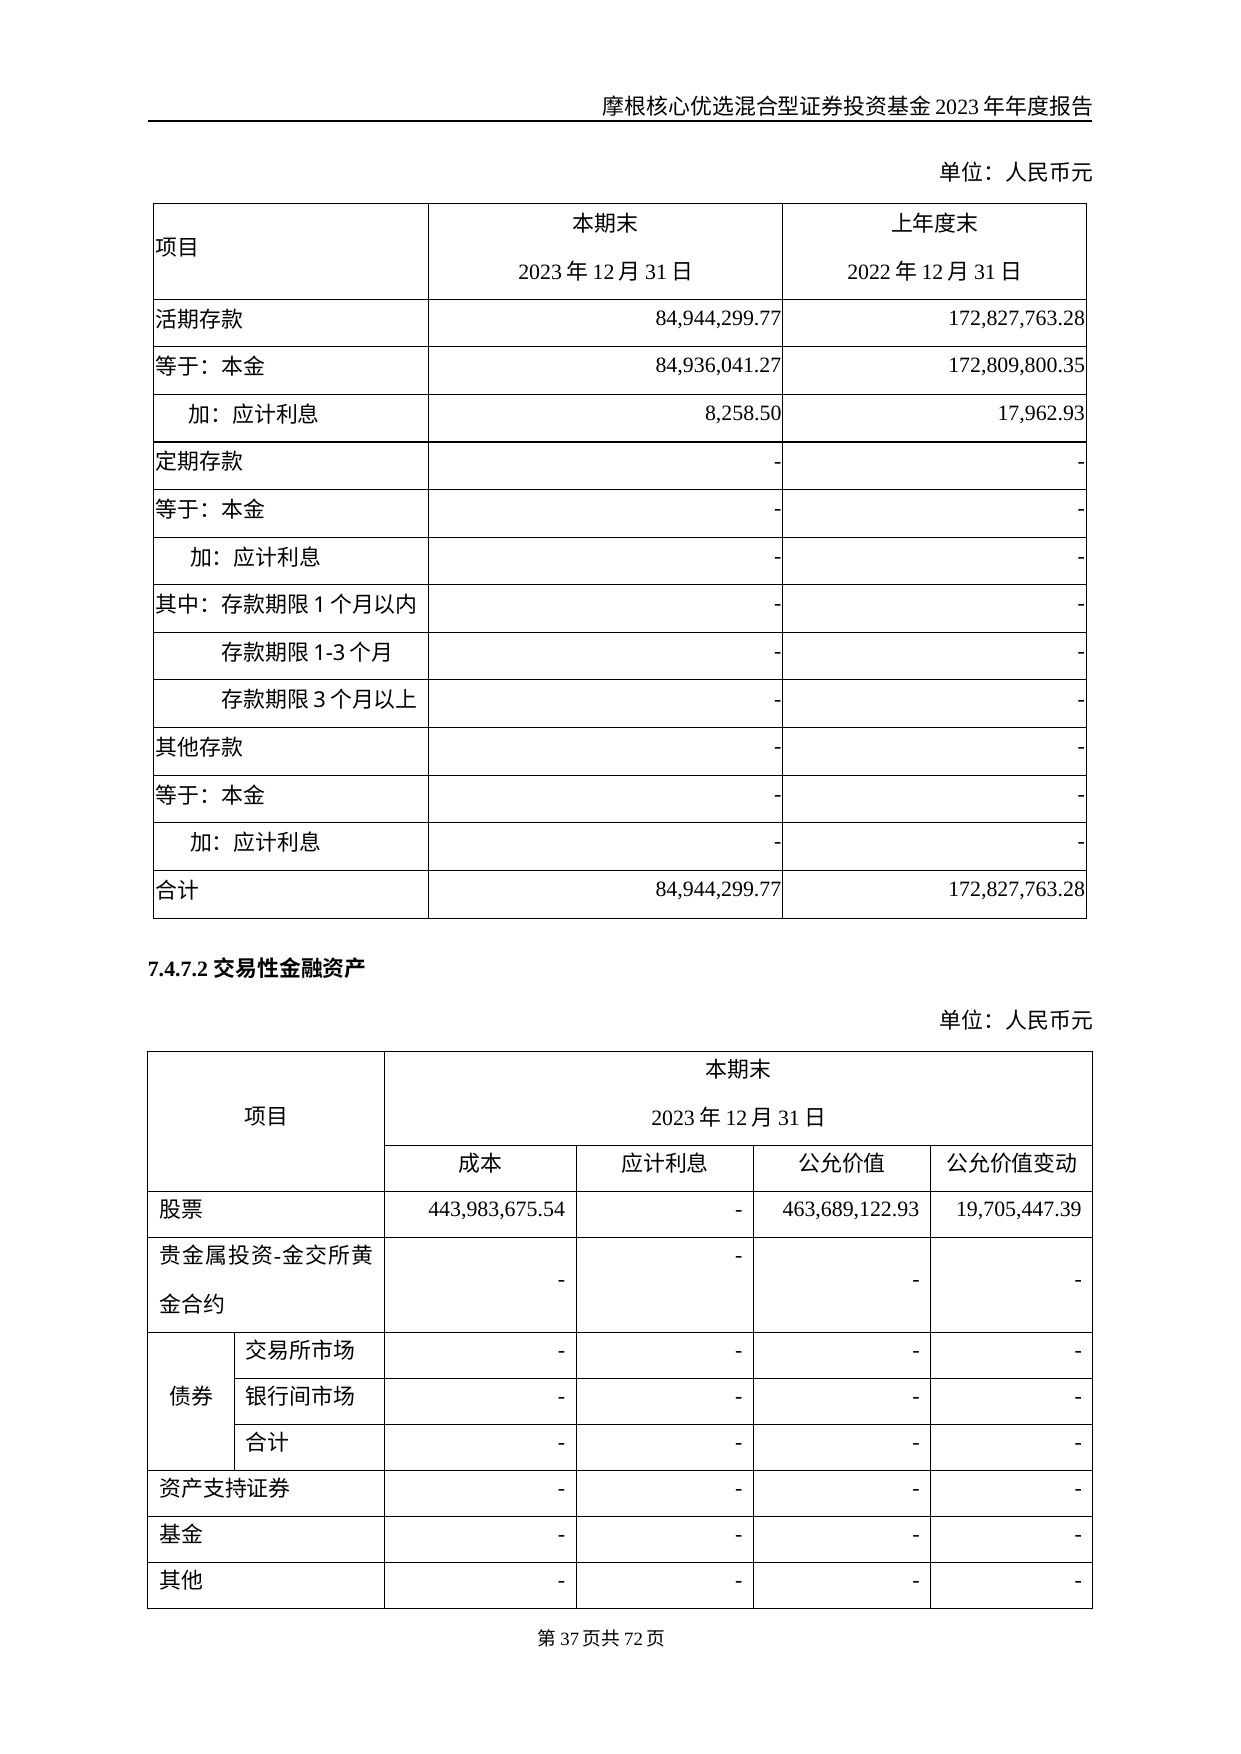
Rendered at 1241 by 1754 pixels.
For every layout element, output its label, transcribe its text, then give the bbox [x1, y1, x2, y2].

table_cell - [783, 823, 1086, 870]
table_cell - [429, 538, 782, 584]
table_cell - [754, 1379, 930, 1424]
text 7.4.7.2 交易性金融资产 [148, 951, 1092, 983]
table_cell - [429, 823, 782, 870]
table_cell 172,827,763.28 [783, 300, 1086, 346]
table_cell 19,705,447.39 [931, 1192, 1092, 1237]
table_cell 加：应计利息 [154, 538, 428, 584]
table_cell 其他存款 [154, 728, 428, 774]
table_cell - [385, 1238, 576, 1332]
table_cell - [931, 1517, 1092, 1562]
table_cell 等于：本金 [154, 776, 428, 822]
table_cell - [754, 1333, 930, 1378]
table_cell 活期存款 [154, 300, 428, 346]
table_cell - [783, 443, 1086, 489]
table_cell 等于：本金 [154, 347, 428, 394]
table_cell - [385, 1471, 576, 1516]
table_cell 基金 [148, 1517, 384, 1562]
text 单位：人民币元 [149, 154, 1092, 187]
table_cell - [783, 728, 1086, 774]
table_cell - [385, 1517, 576, 1562]
table_cell 172,809,800.35 [783, 347, 1086, 394]
table_header 本期末 2023年12月31日 [429, 204, 782, 298]
table_cell 应计利息 [577, 1146, 753, 1191]
table_cell 172,827,763.28 [783, 871, 1086, 917]
table_cell 443,983,675.54 [385, 1192, 576, 1237]
table_cell - [577, 1192, 753, 1237]
table_cell - [754, 1425, 930, 1470]
table_cell 加：应计利息 [154, 823, 428, 870]
table_cell 交易所市场 [235, 1333, 384, 1378]
table_cell - [931, 1238, 1092, 1332]
table_cell - [754, 1517, 930, 1562]
table_cell 等于：本金 [154, 490, 428, 537]
table_cell 资产支持证券 [148, 1471, 384, 1516]
table_cell 合计 [235, 1425, 384, 1470]
table_cell - [577, 1425, 753, 1470]
table_cell - [577, 1238, 753, 1332]
table_cell - [429, 680, 782, 727]
table_cell 股票 [148, 1192, 384, 1237]
table_header 项目 [154, 204, 428, 298]
table_cell - [754, 1471, 930, 1516]
table_cell - [429, 490, 782, 537]
table_cell - [429, 776, 782, 822]
table_cell - [931, 1379, 1092, 1424]
table_cell - [385, 1425, 576, 1470]
table_cell 银行间市场 [235, 1379, 384, 1424]
table_header 本期末 2023年12月31日 [385, 1052, 1092, 1145]
table_cell - [754, 1563, 930, 1608]
table_cell 84,936,041.27 [429, 347, 782, 394]
text 单位：人民币元 [149, 1002, 1092, 1035]
table_cell 其他 [148, 1563, 384, 1608]
table_cell 定期存款 [154, 443, 428, 489]
table_cell 加：应计利息 [154, 395, 428, 441]
table_cell - [429, 633, 782, 679]
table_cell 贵金属投资-金交所黄金合约 [148, 1238, 384, 1332]
table_cell - [577, 1333, 753, 1378]
table_cell - [931, 1471, 1092, 1516]
table_cell 其中：存款期限1个月以内 [154, 585, 428, 632]
table_cell 公允价值变动 [931, 1146, 1092, 1191]
table_cell - [429, 443, 782, 489]
table_cell - [783, 633, 1086, 679]
table_cell - [385, 1379, 576, 1424]
table_cell - [783, 490, 1086, 537]
table_cell - [783, 585, 1086, 632]
table_cell - [385, 1563, 576, 1608]
table_cell - [429, 585, 782, 632]
table_cell - [577, 1563, 753, 1608]
table_cell - [783, 680, 1086, 727]
table_cell 成本 [385, 1146, 576, 1191]
table_cell 8,258.50 [429, 395, 782, 441]
table_cell 463,689,122.93 [754, 1192, 930, 1237]
table_cell - [385, 1333, 576, 1378]
table_cell 存款期限1-3个月 [154, 633, 428, 679]
table_cell 债券 [148, 1333, 234, 1470]
table_cell 存款期限3个月以上 [154, 680, 428, 727]
table_cell 合计 [154, 871, 428, 917]
table_header 上年度末 2022年12月31日 [783, 204, 1086, 298]
table_cell - [429, 728, 782, 774]
table_cell 84,944,299.77 [429, 871, 782, 917]
table_cell - [783, 776, 1086, 822]
table_cell - [577, 1517, 753, 1562]
table_cell - [931, 1425, 1092, 1470]
table_cell - [754, 1238, 930, 1332]
table_header 项目 [148, 1052, 384, 1191]
table_cell - [577, 1379, 753, 1424]
table_cell 公允价值 [754, 1146, 930, 1191]
table_cell 84,944,299.77 [429, 300, 782, 346]
table_cell 17,962.93 [783, 395, 1086, 441]
table_cell - [931, 1333, 1092, 1378]
table_cell - [577, 1471, 753, 1516]
table_cell - [783, 538, 1086, 584]
table_cell - [931, 1563, 1092, 1608]
